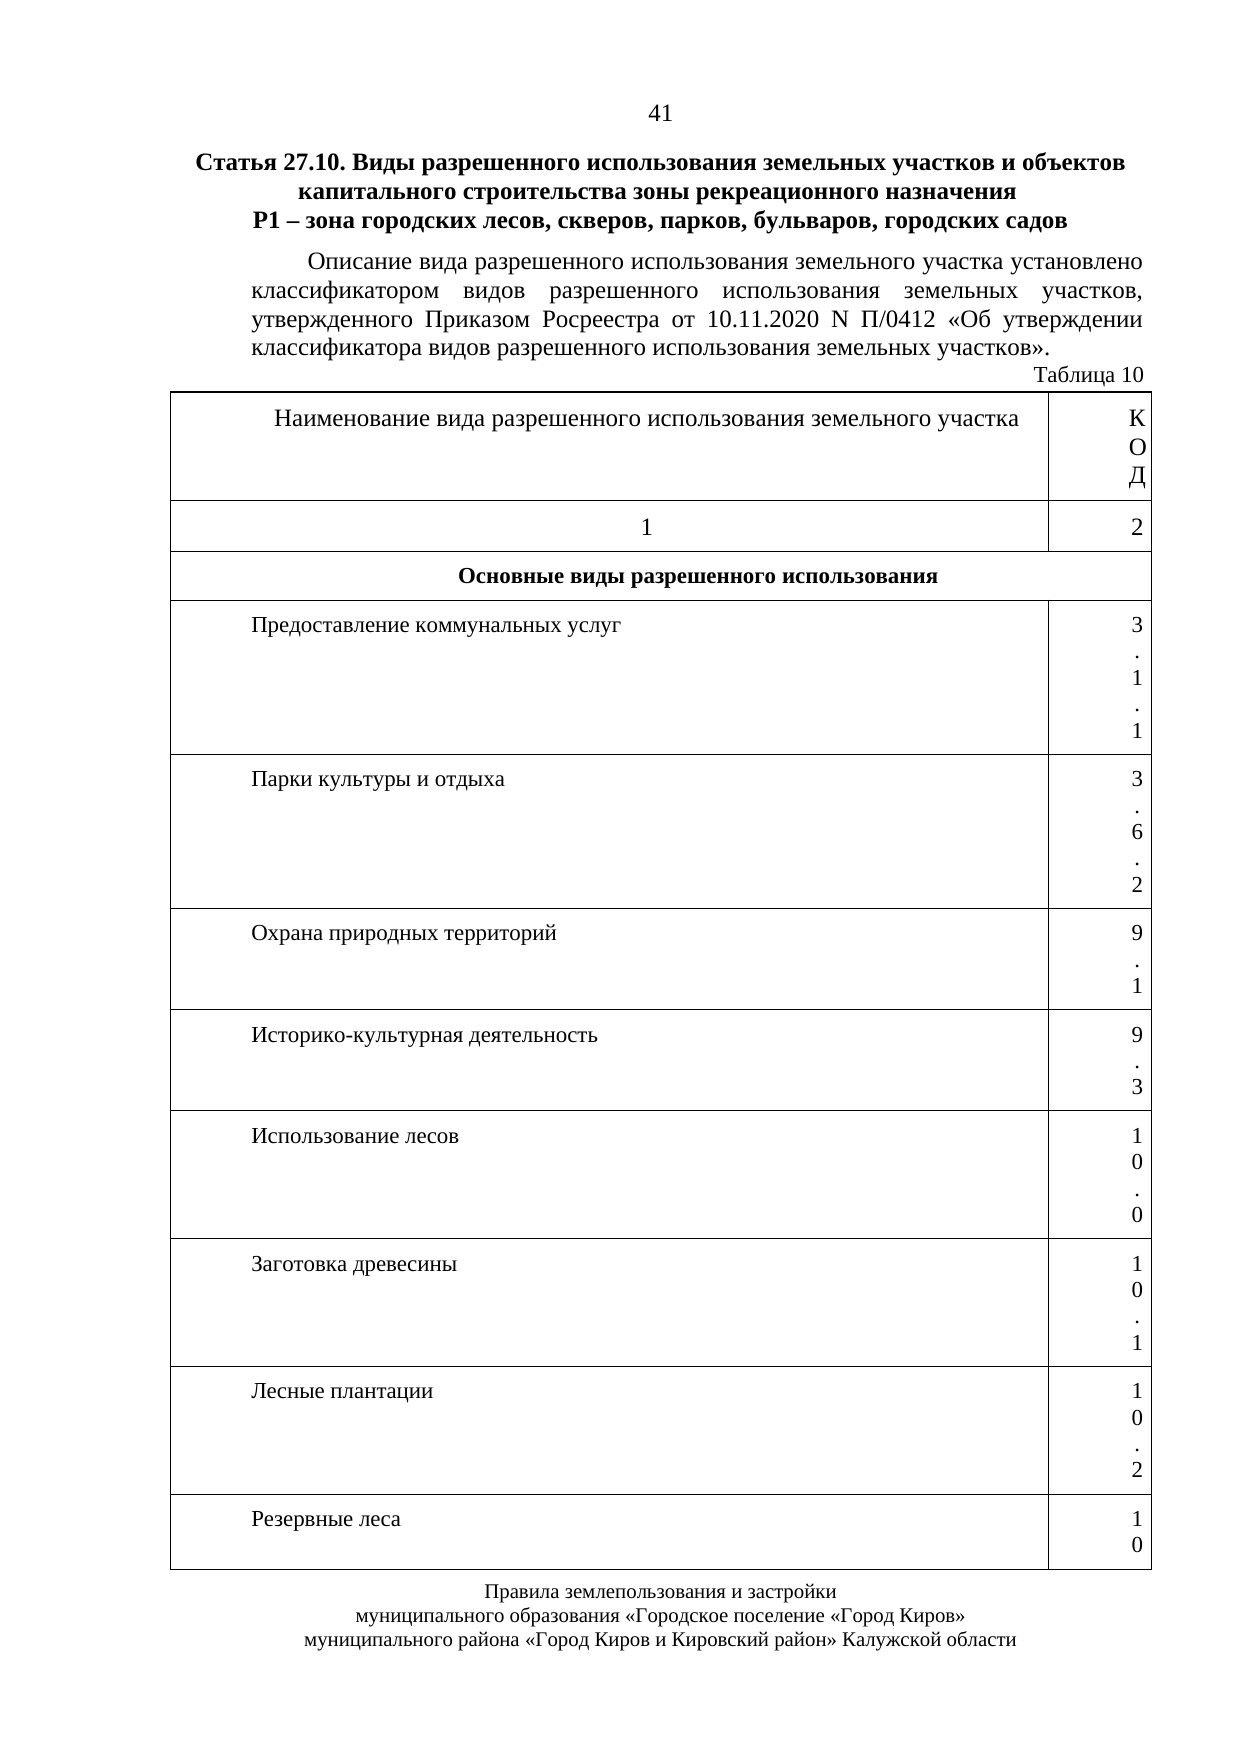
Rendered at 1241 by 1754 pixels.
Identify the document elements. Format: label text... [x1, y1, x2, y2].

table_header Наименование вида разрешенного использования земельного участка [171, 393, 1048, 500]
subtitle Статья 27.10. Виды разрешенного использования земельных участков и объектов капитального строительства зоны рекреационного назначения Р1 – зона городских лесов, скверов, парков, бульваров, городских садов [177, 147, 1144, 234]
table_cell Предоставление коммунальных услуг [171, 601, 1048, 754]
table_cell Основные виды разрешенного использования [171, 552, 1151, 599]
table_cell Парки культуры и отдыха [171, 755, 1048, 908]
table_cell 1 [171, 501, 1048, 551]
table_cell 10.0 [1049, 1111, 1151, 1238]
table_cell 3.6.2 [1049, 755, 1151, 908]
table_cell 10.4 [1049, 1495, 1151, 1568]
table_cell 9.3 [1049, 1010, 1151, 1110]
table_cell Охрана природных территорий [171, 909, 1048, 1009]
table_cell Использование лесов [171, 1111, 1048, 1238]
table_cell Резервные леса [171, 1495, 1048, 1568]
table_cell Историко-культурная деятельность [171, 1010, 1048, 1110]
table_header КОД [1049, 393, 1151, 500]
table_cell Лесные плантации [171, 1367, 1048, 1493]
table_cell 10.2 [1049, 1367, 1151, 1493]
table_cell 3.1.1 [1049, 601, 1151, 754]
table_cell 2 [1049, 501, 1151, 551]
text Описание вида разрешенного использования земельного участка установлено классификатором видов разрешенного использования земельных участков, утвержденного Приказом Росреестра от 10.11.2020 N П/0412 «Об утверждении классификатора видов разрешенного использования земельных участков». [251, 246, 1144, 361]
table_cell 9.1 [1049, 909, 1151, 1009]
table_cell Заготовка древесины [171, 1239, 1048, 1366]
table_cell 10.1 [1049, 1239, 1151, 1366]
text Таблица 10 [251, 361, 1144, 387]
